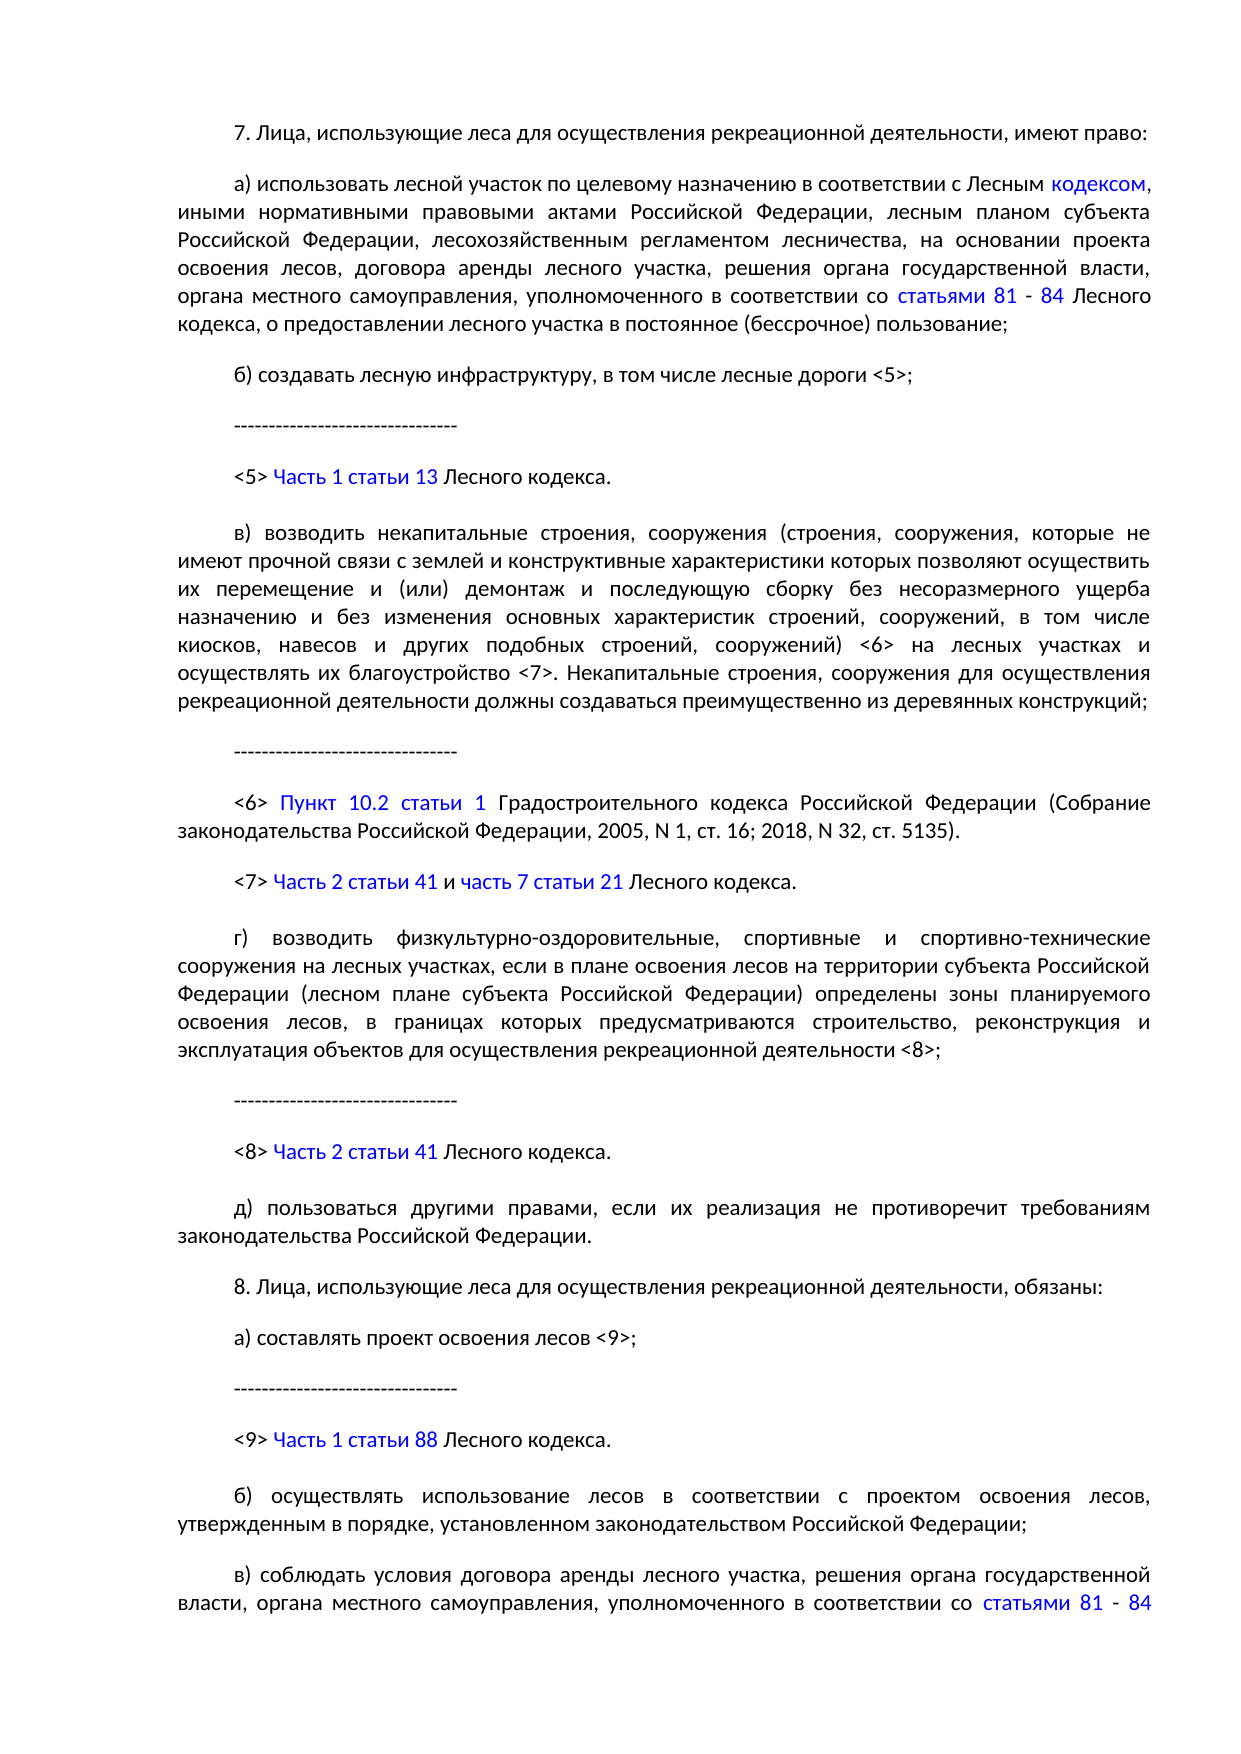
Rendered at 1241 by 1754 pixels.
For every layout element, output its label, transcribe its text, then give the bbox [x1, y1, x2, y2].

text а) составлять проект освоения лесов <9>; [177, 1323, 1152, 1351]
text -------------------------------- [177, 737, 1152, 765]
text 7. Лица, использующие леса для осуществления рекреационной деятельности, имеют право: [177, 118, 1152, 146]
text б) создавать лесную инфраструктуру, в том числе лесные дороги <5>; [177, 360, 1152, 388]
text в) возводить некапитальные строения, сооружения (строения, сооружения, которые не имеют прочной связи с землей и конструктивные характеристики которых позволяют осуществить их перемещение и (или) демонтаж и последующую сборку без несоразмерного ущерба назначению и без изменения основных характеристик строений, сооружений, в том числе киосков, навесов и других подобных строений, сооружений) <6> на лесных участках и осуществлять их благоустройство <7>. Некапитальные строения, сооружения для осуществления рекреационной деятельности должны создаваться преимущественно из деревянных конструкций; [177, 518, 1152, 714]
text 8. Лица, использующие леса для осуществления рекреационной деятельности, обязаны: [177, 1272, 1152, 1300]
text -------------------------------- [177, 1374, 1152, 1402]
text б) осуществлять использование лесов в соответствии с проектом освоения лесов, утвержденным в порядке, установленном законодательством Российской Федерации; [177, 1481, 1152, 1537]
text <6> Пункт 10.2 статьи 1 Градостроительного кодекса Российской Федерации (Собрание законодательства Российской Федерации, 2005, N 1, ст. 16; 2018, N 32, ст. 5135). [177, 788, 1152, 844]
text -------------------------------- [177, 1086, 1152, 1114]
text д) пользоваться другими правами, если их реализация не противоречит требованиям законодательства Российской Федерации. [177, 1193, 1152, 1249]
text а) использовать лесной участок по целевому назначению в соответствии с Лесным кодексом, иными нормативными правовыми актами Российской Федерации, лесным планом субъекта Российской Федерации, лесохозяйственным регламентом лесничества, на основании проекта освоения лесов, договора аренды лесного участка, решения органа государственной власти, органа местного самоуправления, уполномоченного в соответствии со статьями 81 - 84 Лесного кодекса, о предоставлении лесного участка в постоянное (бессрочное) пользование; [177, 169, 1152, 337]
text <7> Часть 2 статьи 41 и часть 7 статьи 21 Лесного кодекса. [177, 867, 1152, 895]
text <5> Часть 1 статьи 13 Лесного кодекса. [177, 462, 1152, 490]
text г) возводить физкультурно-оздоровительные, спортивные и спортивно-технические сооружения на лесных участках, если в плане освоения лесов на территории субъекта Российской Федерации (лесном плане субъекта Российской Федерации) определены зоны планируемого освоения лесов, в границах которых предусматриваются строительство, реконструкция и эксплуатация объектов для осуществления рекреационной деятельности <8>; [177, 923, 1152, 1063]
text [177, 1560, 1152, 1616]
text <9> Часть 1 статьи 88 Лесного кодекса. [177, 1425, 1152, 1453]
text -------------------------------- [177, 411, 1152, 439]
text <8> Часть 2 статьи 41 Лесного кодекса. [177, 1137, 1152, 1165]
